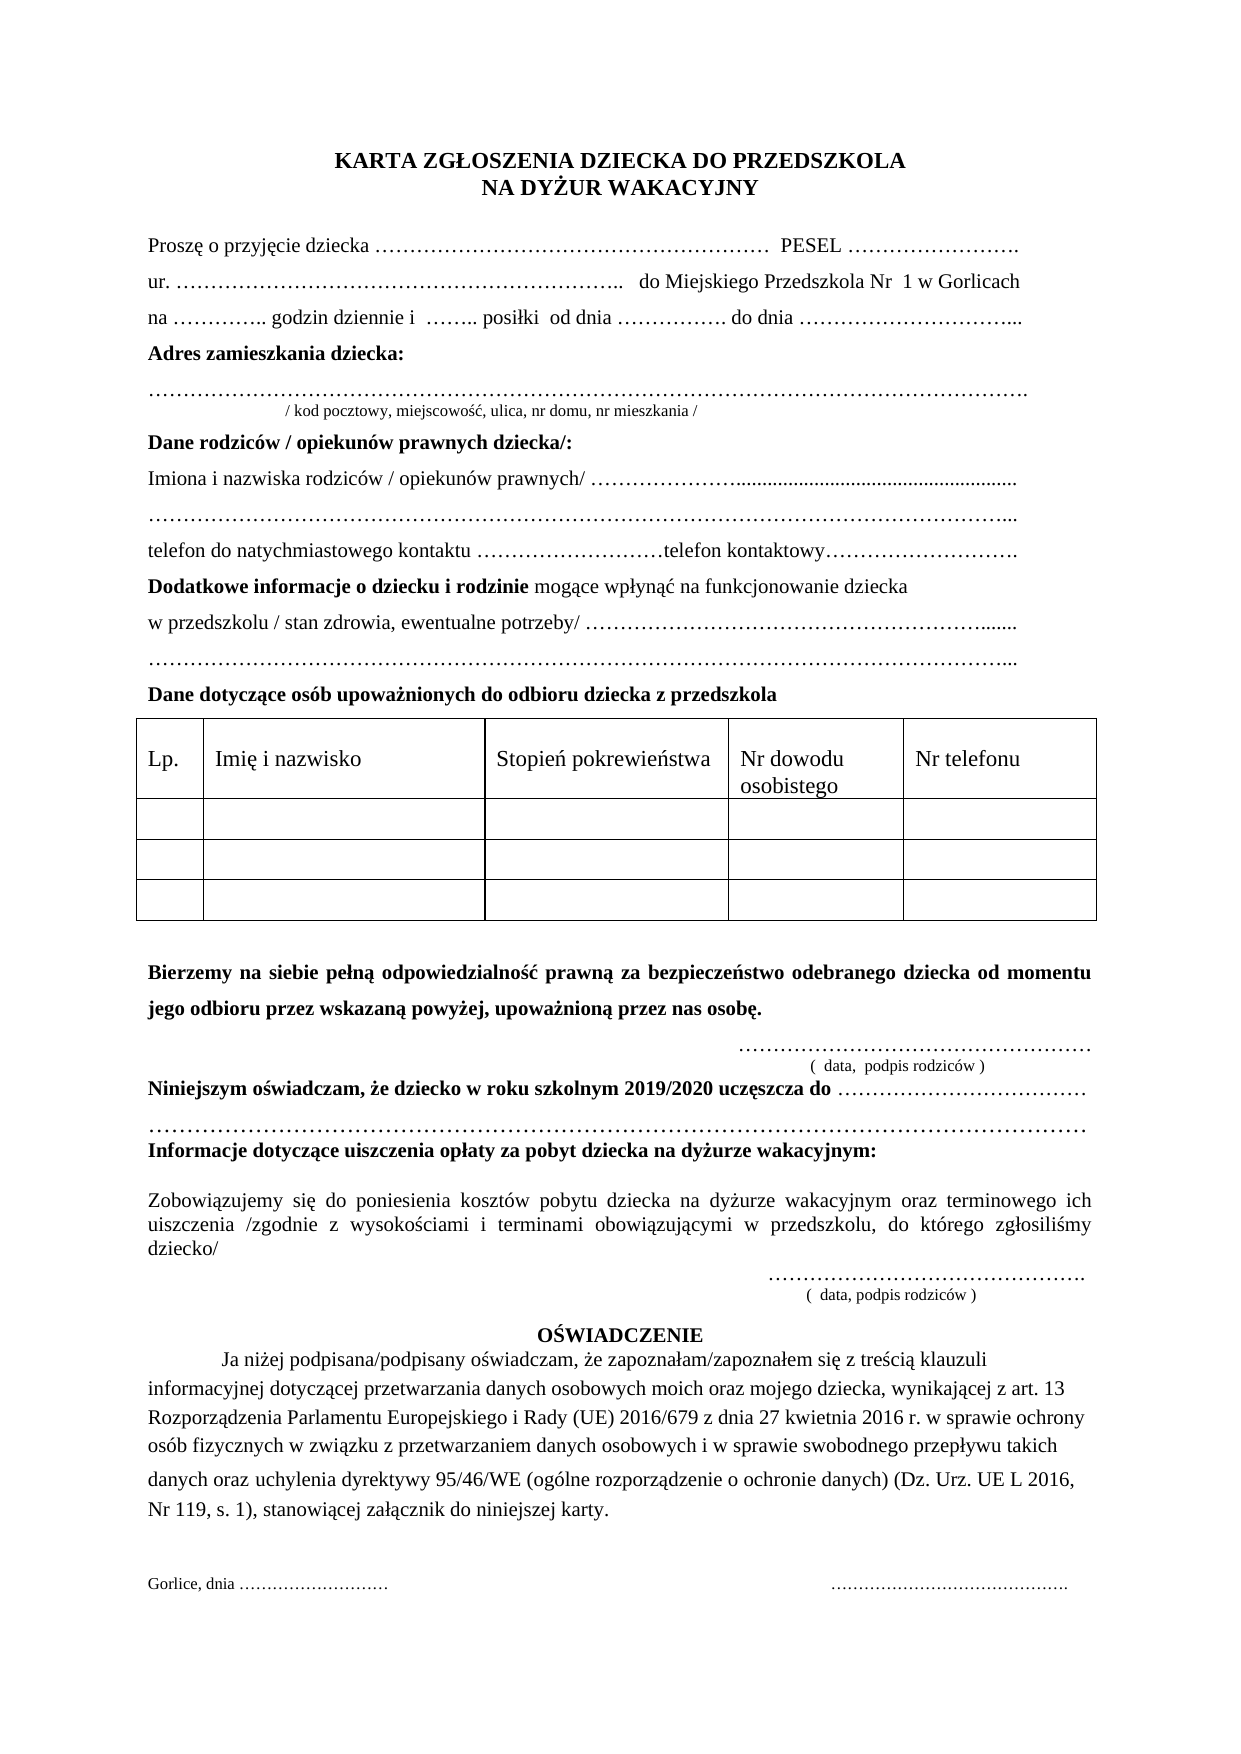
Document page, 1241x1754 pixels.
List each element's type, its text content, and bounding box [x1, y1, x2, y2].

text Gorlice, dnia ……………………… ……………………………………. [148, 1573, 1093, 1593]
table_cell [486, 880, 728, 919]
table_cell [729, 880, 903, 919]
table_header Nr telefonu [904, 719, 1096, 798]
table_cell [729, 840, 903, 879]
text Imiona i nazwiska rodziców / opiekunów prawnych/ …………………...................................................... [148, 466, 1093, 490]
table_cell [137, 840, 203, 879]
text Informacje dotyczące uiszczenia opłaty za pobyt dziecka na dyżurze wakacyjnym: [148, 1138, 1093, 1162]
table_header Nr dowodu osobistego [729, 719, 903, 798]
table_cell [904, 880, 1096, 919]
text Zobowiązujemy się do poniesienia kosztów pobytu dziecka na dyżurze wakacyjnym oraz terminowego ich uiszczenia /zgodnie z wysokościami i terminami obowiązującymi w przedszkolu, do którego zgłosiliśmy dziecko/ [148, 1188, 1093, 1260]
table_cell [486, 840, 728, 879]
text …………………………………………………………………………………………………………… [148, 1111, 1093, 1138]
text Dodatkowe informacje o dziecku i rodzinie mogące wpłynąć na funkcjonowanie dziecka w przedszkolu / stan zdrowia, ewentualne potrzeby/ …………………………………………………....... [148, 574, 1093, 634]
table_header Imię i nazwisko [204, 719, 484, 798]
text Niniejszym oświadczam, że dziecko w roku szkolnym 2019/2020 uczęszcza do ……………………………… [148, 1075, 1093, 1099]
text NA DYŻUR WAKACYJNY [148, 174, 1093, 200]
text Dane dotyczące osób upoważnionych do odbioru dziecka z przedszkola [148, 682, 1093, 706]
table_cell [729, 799, 903, 838]
text ( data, podpis rodziców ) [148, 1284, 1093, 1304]
text …………………………………………… [148, 1032, 1093, 1056]
table_header Lp. [137, 719, 203, 798]
table_cell [904, 840, 1096, 879]
table_cell [137, 799, 203, 838]
text ……………………………………………………………………………………………………………... [148, 646, 1093, 670]
table_cell [204, 840, 484, 879]
text Proszę o przyjęcie dziecka ………………………………………………… PESEL ……………………. [148, 233, 1093, 257]
table_cell [486, 799, 728, 838]
text ………………………………………………………………………………………………………………. [148, 377, 1093, 401]
text Bierzemy na siebie pełną odpowiedzialność prawną za bezpieczeństwo odebranego dziecka od momentu jego odbioru przez wskazaną powyżej, upoważnioną przez nas osobę. [148, 960, 1093, 1020]
table_cell [204, 799, 484, 838]
text telefon do natychmiastowego kontaktu ………………………telefon kontaktowy………………………. [148, 538, 1093, 562]
table_cell [904, 799, 1096, 838]
text ur. ……………………………………………………….. do Miejskiego Przedszkola Nr 1 w Gorlicach [148, 269, 1093, 293]
table_header Stopień pokrewieństwa [486, 719, 728, 798]
text ……………………………………………………………………………………………………………... [148, 502, 1093, 526]
text na ………….. godzin dziennie i …….. posiłki od dnia ……………. do dnia …………………………... [148, 305, 1093, 329]
text Adres zamieszkania dziecka: [148, 341, 1093, 365]
text Ja niżej podpisana/podpisany oświadczam, że zapoznałam/zapoznałem się z treścią klauzuli informacyjnej dotyczącej przetwarzania danych osobowych moich oraz mojego dziecka, wynikającej z art. 13 Rozporządzenia Parlamentu Europejskiego i Rady (UE) 2016/679 z dnia 27 kwietnia 2016 r. w sprawie ochrony osób fizycznych w związku z przetwarzaniem danych osobowych i w sprawie swobodnego przepływu takich danych oraz uchylenia dyrektywy 95/46/WE (ogólne rozporządzenie o ochronie danych) (Dz. Urz. UE L 2016, Nr 119, s. 1), stanowiącej załącznik do niniejszej karty. [148, 1347, 1093, 1521]
text / kod pocztowy, miejscowość, ulica, nr domu, nr mieszkania / [148, 401, 1093, 420]
text KARTA ZGŁOSZENIA DZIECKA DO PRZEDSZKOLA [148, 148, 1093, 174]
table_cell [204, 880, 484, 919]
text ( data, podpis rodziców ) [148, 1056, 1093, 1075]
text Dane rodziców / opiekunów prawnych dziecka/: [148, 429, 1093, 454]
text OŚWIADCZENIE [148, 1323, 1093, 1347]
text ………………………………………. [148, 1260, 1093, 1284]
table_cell [137, 880, 203, 919]
